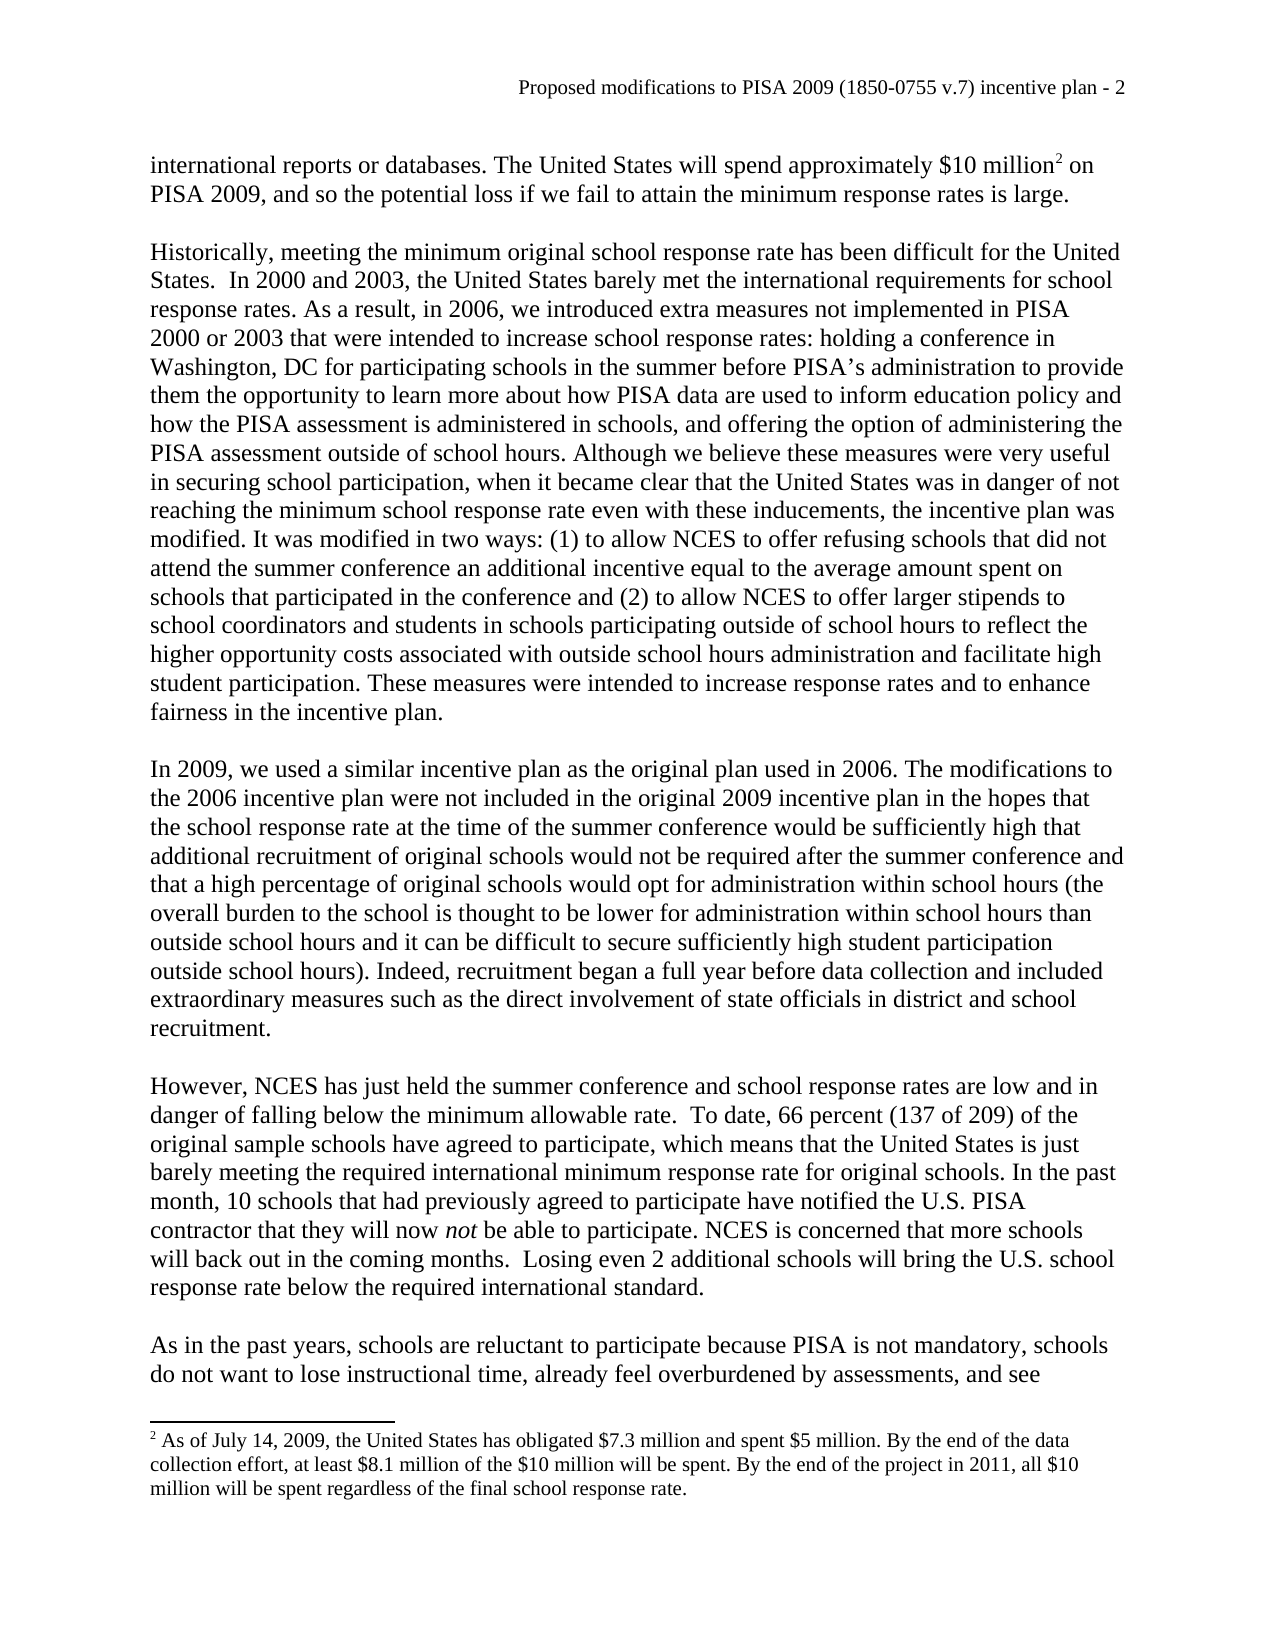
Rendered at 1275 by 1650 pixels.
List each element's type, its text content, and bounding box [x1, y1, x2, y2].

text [150, 150, 1125, 207]
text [150, 1330, 1125, 1388]
text However, NCES has just held the summer conference and school response rates are low and in danger of falling below the minimum allowable rate. To date, 66 percent (137 of 209) of the original sample schools have agreed to participate, which means that the is just barely meeting the required international minimum response rate for original schools. In the past month, 10 schools that had previously agreed to participate have notified the U.S. contractor that they will now not be able to participate. NCES is concerned that more schools will back out in the coming months. Losing even 2 additional schools will bring the school response rate below the required international standard. [150, 1071, 1125, 1301]
text Historically, meeting the minimum original school response rate has been difficult for the . In 2000 and 2003, the barely met the international requirements for school response rates. As a result, in 2006, we introduced extra measures not implemented in PISA 2000 or 2003 that were intended to increase school response rates: holding a conference in Washington, DC for participating schools in the summer before PISA’s administration to provide them the opportunity to learn more about how PISA data are used to inform education policy and how the PISA assessment is administered in schools, and offering the option of administering the PISA assessment outside of school hours. Although we believe these measures were very useful in securing school participation, when it became clear that the was in danger of not reaching the minimum school response rate even with these inducements, the incentive plan was modified. It was modified in two ways: (1) to allow NCES to offer refusing schools that did not attend the summer conference an additional incentive equal to the average amount spent on schools that participated in the conference and (2) to allow NCES to offer larger stipends to school coordinators and students in schools participating outside of school hours to reflect the higher opportunity costs associated with outside school hours administration and facilitate high student participation. These measures were intended to increase response rates and to enhance fairness in the incentive plan. [150, 237, 1125, 725]
text In 2009, we used a similar incentive plan as the original plan used in 2006. The modifications to the 2006 incentive plan were not included in the original 2009 incentive plan in the hopes that the school response rate at the time of the summer conference would be sufficiently high that additional recruitment of original schools would not be required after the summer conference and that a high percentage of original schools would opt for administration within school hours (the overall burden to the school is thought to be lower for administration within school hours than outside school hours and it can be difficult to secure sufficiently high student participation outside school hours). Indeed, recruitment began a full year before data collection and included extraordinary measures such as the direct involvement of state officials in district and school recruitment. [150, 754, 1125, 1042]
